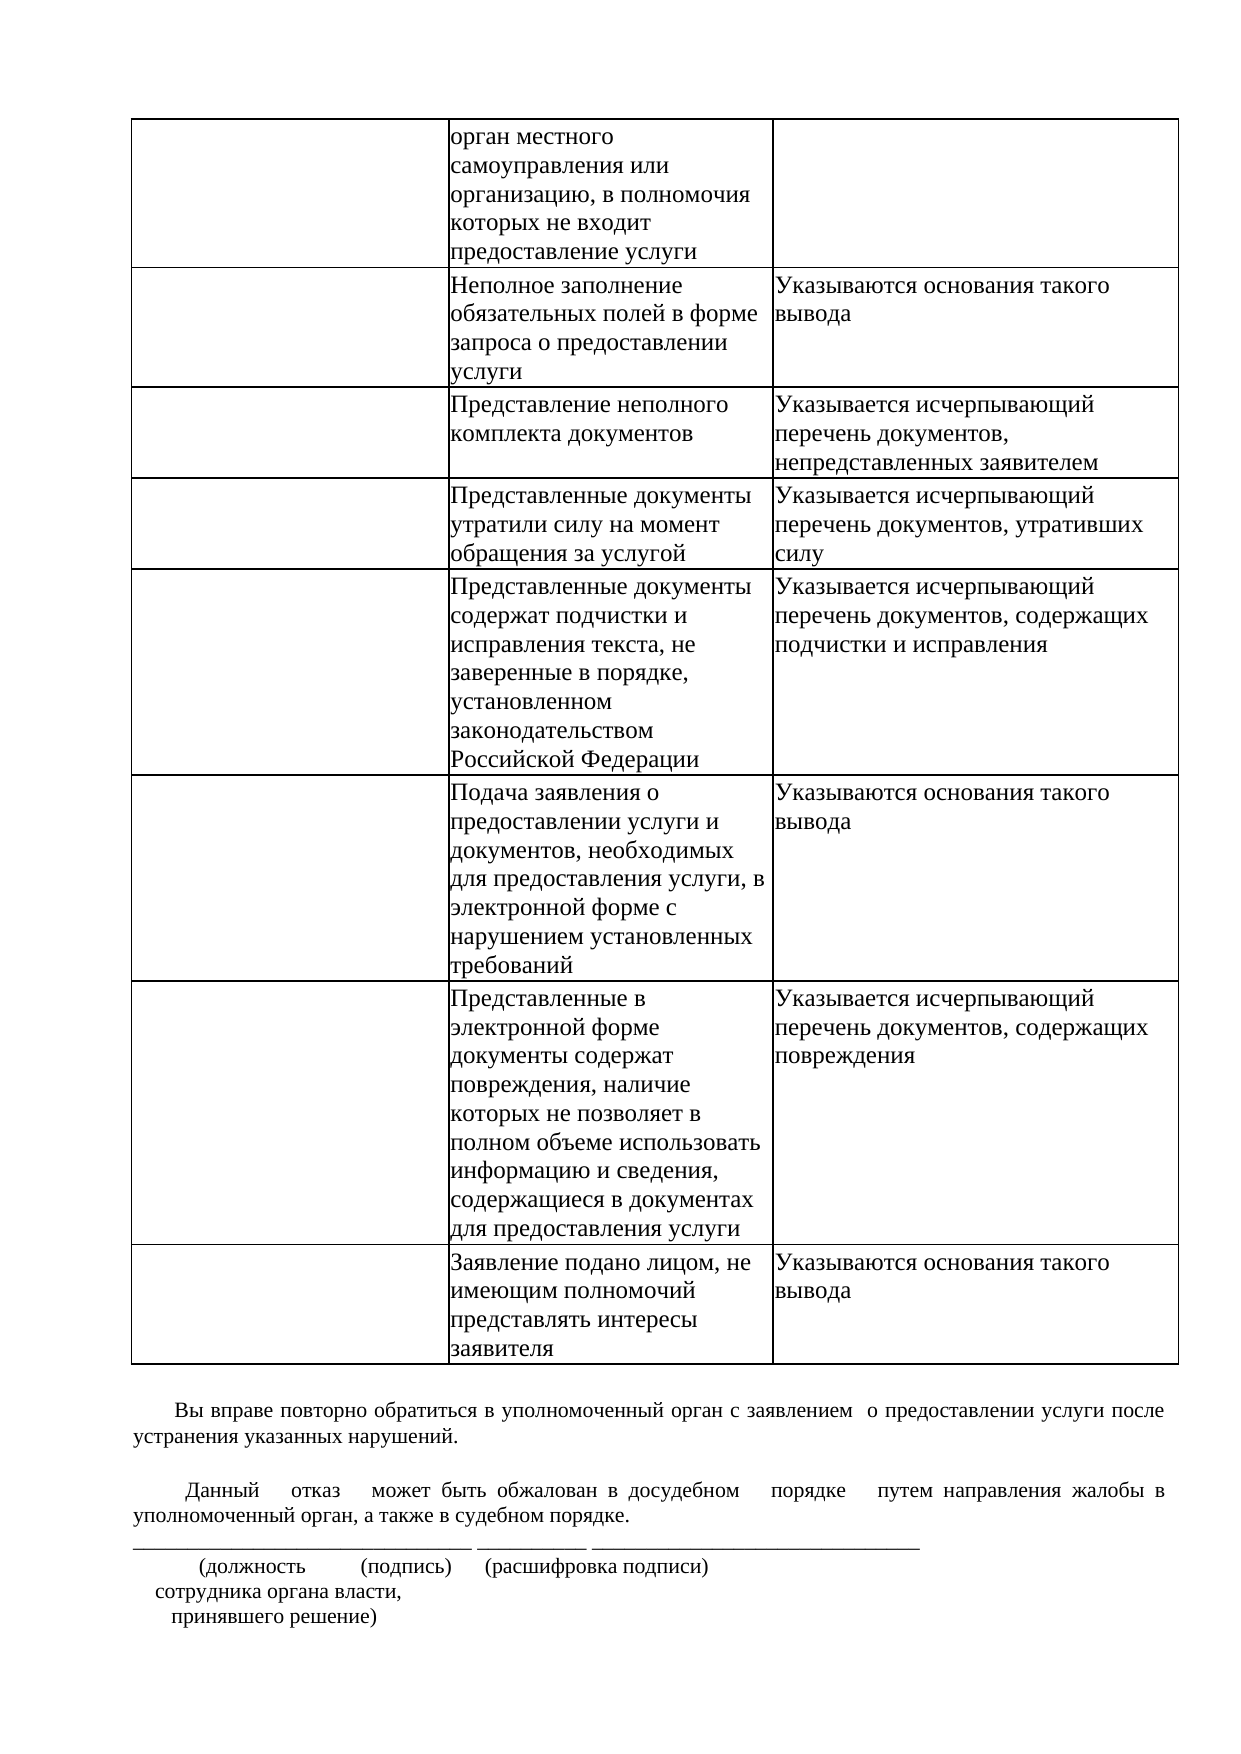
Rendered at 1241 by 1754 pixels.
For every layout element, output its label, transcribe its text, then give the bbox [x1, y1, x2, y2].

table_cell [132, 268, 448, 386]
table_cell [132, 120, 448, 267]
table_cell Указывается исчерпывающий перечень документов, содержащих повреждения [774, 982, 1178, 1243]
table_cell Заявление подано лицом, не имеющим полномочий представлять интересы заявителя [450, 1245, 772, 1363]
table_cell Представленные документы утратили силу на момент обращения за услугой [450, 479, 772, 568]
table_cell Неполное заполнение обязательных полей в форме запроса о предоставлении услуги [450, 268, 772, 386]
table_cell Указывается исчерпывающий перечень документов, утративших силу [774, 479, 1178, 568]
table_cell [132, 776, 448, 980]
table_cell Подача заявления о предоставлении услуги и документов, необходимых для предоставления услуги, в электронной форме с нарушением установленных требований [450, 776, 772, 980]
table_cell [132, 570, 448, 774]
text Данный отказ может быть обжалован в досудебном порядке путем направления жалобы в уполномоченный орган, а также в судебном порядке. [133, 1477, 1167, 1527]
table_cell Представление неполного комплекта документов [450, 388, 772, 477]
text принявшего решение) [133, 1603, 1167, 1628]
table_cell [132, 388, 448, 477]
text сотрудника органа власти, [133, 1578, 1167, 1603]
table_cell Указываются основания такого вывода [774, 268, 1178, 386]
table_cell [132, 1245, 448, 1363]
table_cell Указывается исчерпывающий перечень документов, содержащих подчистки и исправления [774, 570, 1178, 774]
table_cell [774, 120, 1178, 267]
table_cell Указываются основания такого вывода [774, 776, 1178, 980]
text _______________________________ __________ ______________________________ [133, 1527, 1167, 1553]
table_cell Указываются основания такого вывода [774, 1245, 1178, 1363]
text (должность (подпись) (расшифровка подписи) [133, 1553, 1167, 1578]
text Вы вправе повторно обратиться в уполномоченный орган с заявлением о предоставлении услуги после устранения указанных нарушений. [133, 1394, 1167, 1448]
table_cell Представленные документы содержат подчистки и исправления текста, не заверенные в порядке, установленном законодательством Российской Федерации [450, 570, 772, 774]
table_cell Указывается исчерпывающий перечень документов, непредставленных заявителем [774, 388, 1178, 477]
table_cell [132, 982, 448, 1243]
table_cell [450, 120, 772, 267]
table_cell [132, 479, 448, 568]
table_cell Представленные в электронной форме документы содержат повреждения, наличие которых не позволяет в полном объеме использовать информацию и сведения, содержащиеся в документах для предоставления услуги [450, 982, 772, 1243]
